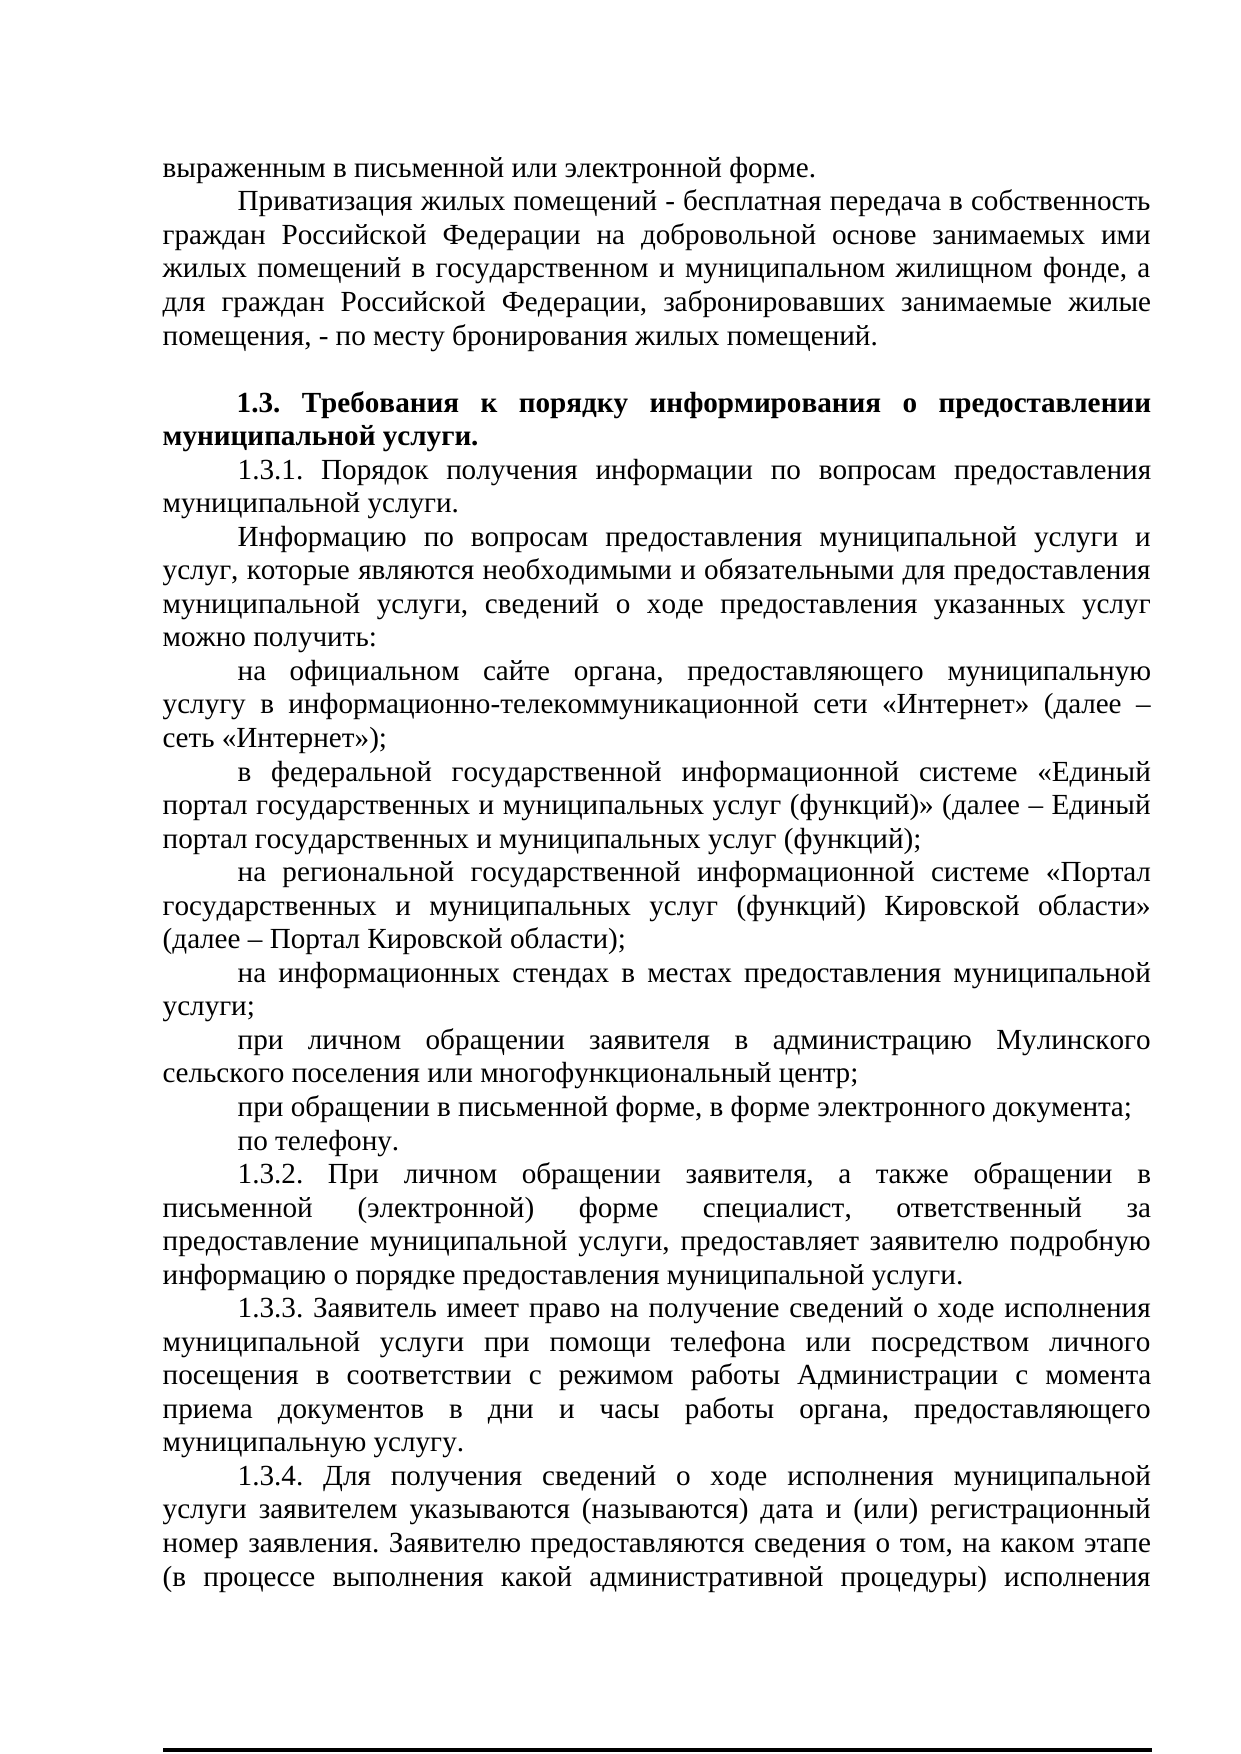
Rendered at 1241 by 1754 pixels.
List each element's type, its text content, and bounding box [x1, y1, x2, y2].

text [162, 150, 1152, 183]
text 1.3.1. Порядок получения информации по вопросам предоставления муниципальной услуги. [162, 452, 1152, 519]
text на информационных стендах в местах предоставления муниципальной услуги; [162, 955, 1152, 1022]
text на региональной государственной информационной системе «Портал государственных и муниципальных услуг (функций) Кировской области» (далее – Портал Кировской области); [162, 854, 1152, 955]
text по телефону. [162, 1123, 1152, 1156]
text 1.3.2. При личном обращении заявителя, а также обращении в письменной (электронной) форме специалист, ответственный за предоставление муниципальной услуги, предоставляет заявителю подробную информацию о порядке предоставления муниципальной услуги. [162, 1156, 1152, 1290]
text Приватизация жилых помещений - бесплатная передача в собственность граждан Российской Федерации на добровольной основе занимаемых ими жилых помещений в государственном и муниципальном жилищном фонде, а для граждан Российской Федерации, забронировавших занимаемые жилые помещения, - по месту бронирования жилых помещений. [162, 183, 1152, 351]
text при личном обращении заявителя в администрацию Мулинского сельского поселения или многофункциональный центр; [162, 1022, 1152, 1089]
text в федеральной государственной информационной системе «Единый портал государственных и муниципальных услуг (функций)» (далее – Единый портал государственных и муниципальных услуг (функций); [162, 754, 1152, 854]
text 1.3.3. Заявитель имеет право на получение сведений о ходе исполнения муниципальной услуги при помощи телефона или посредством личного посещения в соответствии с режимом работы Администрации с момента приема документов в дни и часы работы органа, предоставляющего муниципальную услугу. [162, 1290, 1152, 1458]
text 1.3. Требования к порядку информирования о предоставлении муниципальной услуги. [162, 385, 1152, 452]
text при обращении в письменной форме, в форме электронного документа; [162, 1089, 1152, 1123]
text Информацию по вопросам предоставления муниципальной услуги и услуг, которые являются необходимыми и обязательными для предоставления муниципальной услуги, сведений о ходе предоставления указанных услуг можно получить: [162, 519, 1152, 653]
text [162, 1458, 1152, 1592]
text на официальном сайте органа, предоставляющего муниципальную услугу в информационно-телекоммуникационной сети «Интернет» (далее – сеть «Интернет»); [162, 653, 1152, 754]
